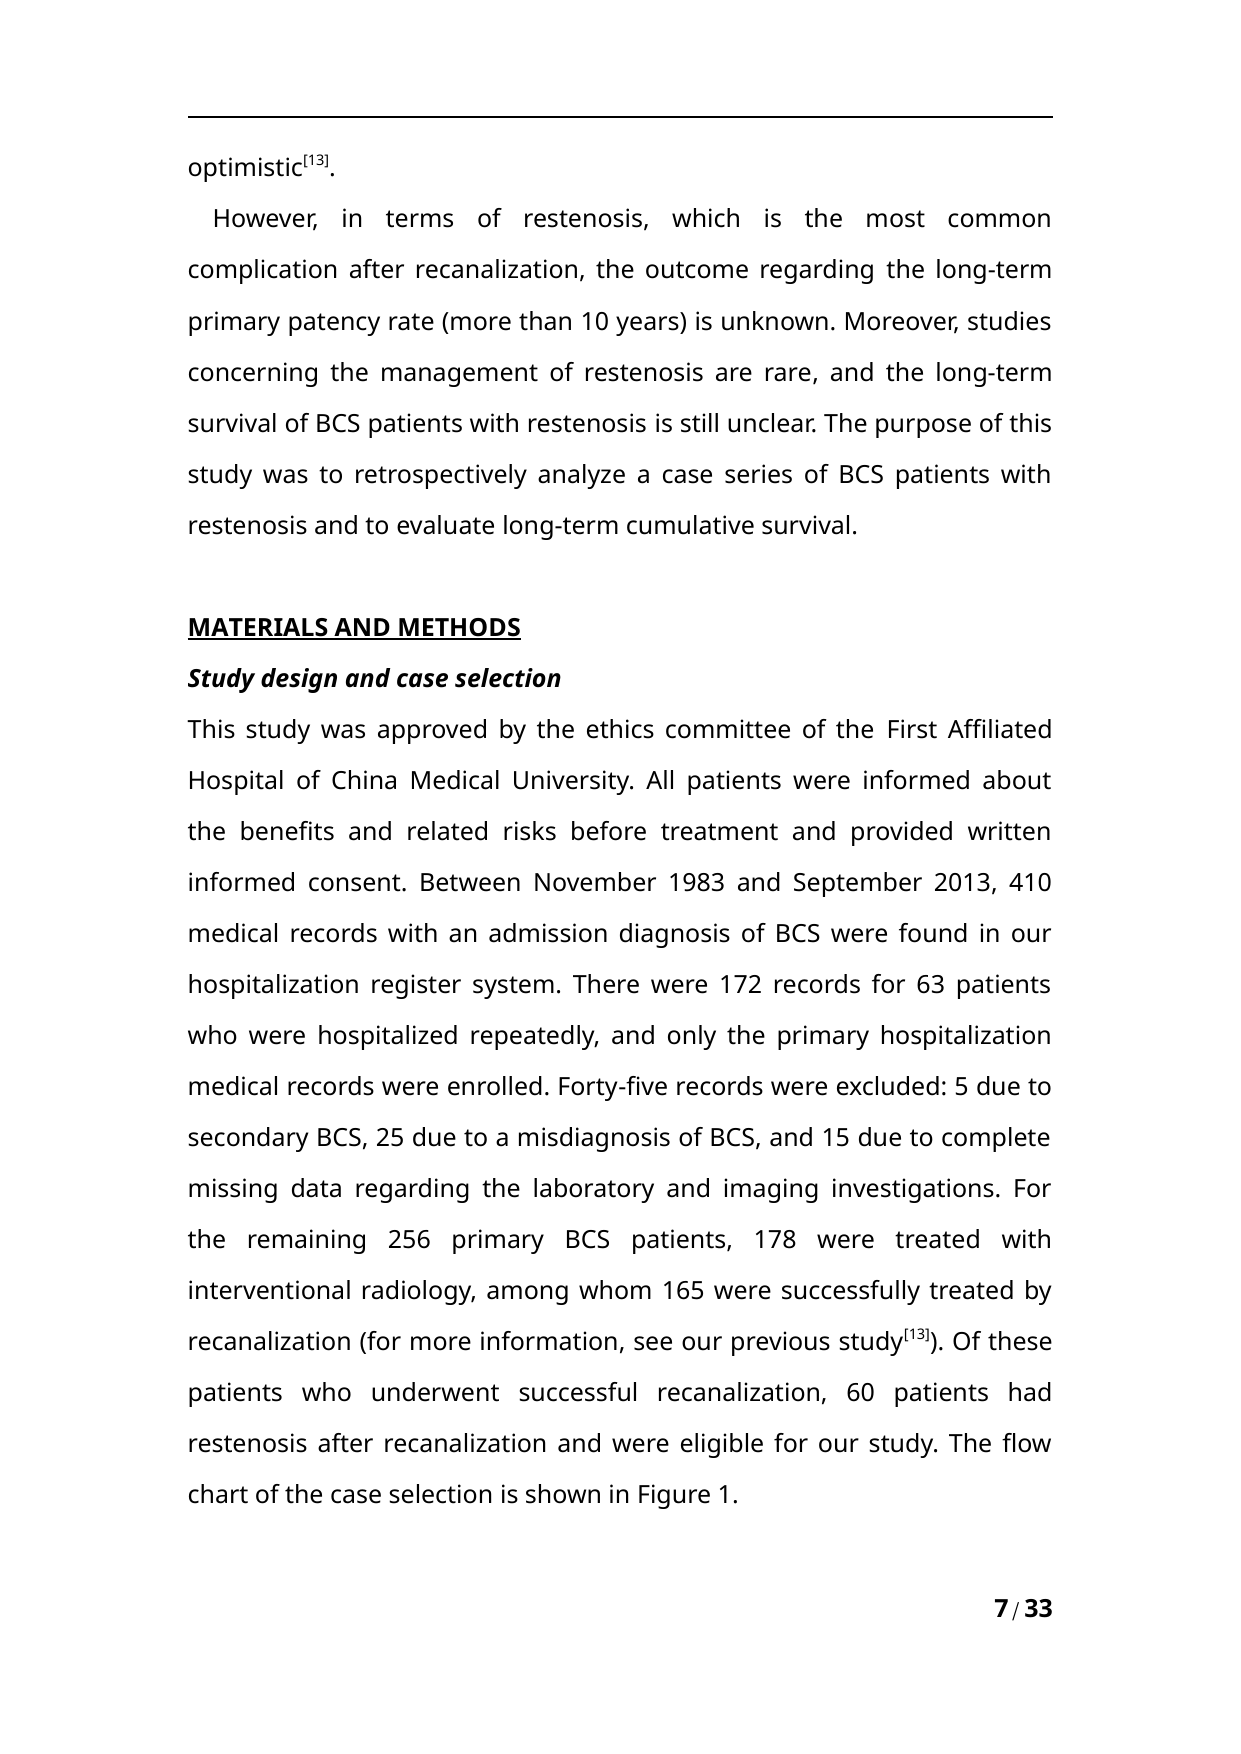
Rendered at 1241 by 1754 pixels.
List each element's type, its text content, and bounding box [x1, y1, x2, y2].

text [187, 150, 1053, 184]
text However, in terms of restenosis, which is the most common complication after recanalization, the outcome regarding the long-term primary patency rate (more than 10 years) is unknown. Moreover, studies concerning the management of restenosis are rare, and the long-term survival of BCS patients with restenosis is still unclear. The purpose of this study was to retrospectively analyze a case series of BCS patients with restenosis and to evaluate long-term cumulative survival. [187, 201, 1053, 541]
text This study was approved by the ethics committee of the First Affiliated Hospital of China Medical University. All patients were informed about the benefits and related risks before treatment and provided written informed consent. Between November 1983 and September 2013, 410 medical records with an admission diagnosis of BCS were found in our hospitalization register system. There were 172 records for 63 patients who were hospitalized repeatedly, and only the primary hospitalization medical records were enrolled. Forty-five records were excluded: 5 due to secondary BCS, 25 due to a misdiagnosis of BCS, and 15 due to complete missing data regarding the laboratory and imaging investigations. For the remaining 256 primary BCS patients, 178 were treated with interventional radiology, among whom 165 were successfully treated by recanalization (for more information, see our previous study[13]). Of these patients who underwent successful recanalization, 60 patients had restenosis after recanalization and were eligible for our study. The flow chart of the case selection is shown in Figure 1. [187, 711, 1053, 1511]
text MATERIALS AND METHODS [187, 609, 1053, 643]
text Study design and case selection [187, 660, 1053, 694]
